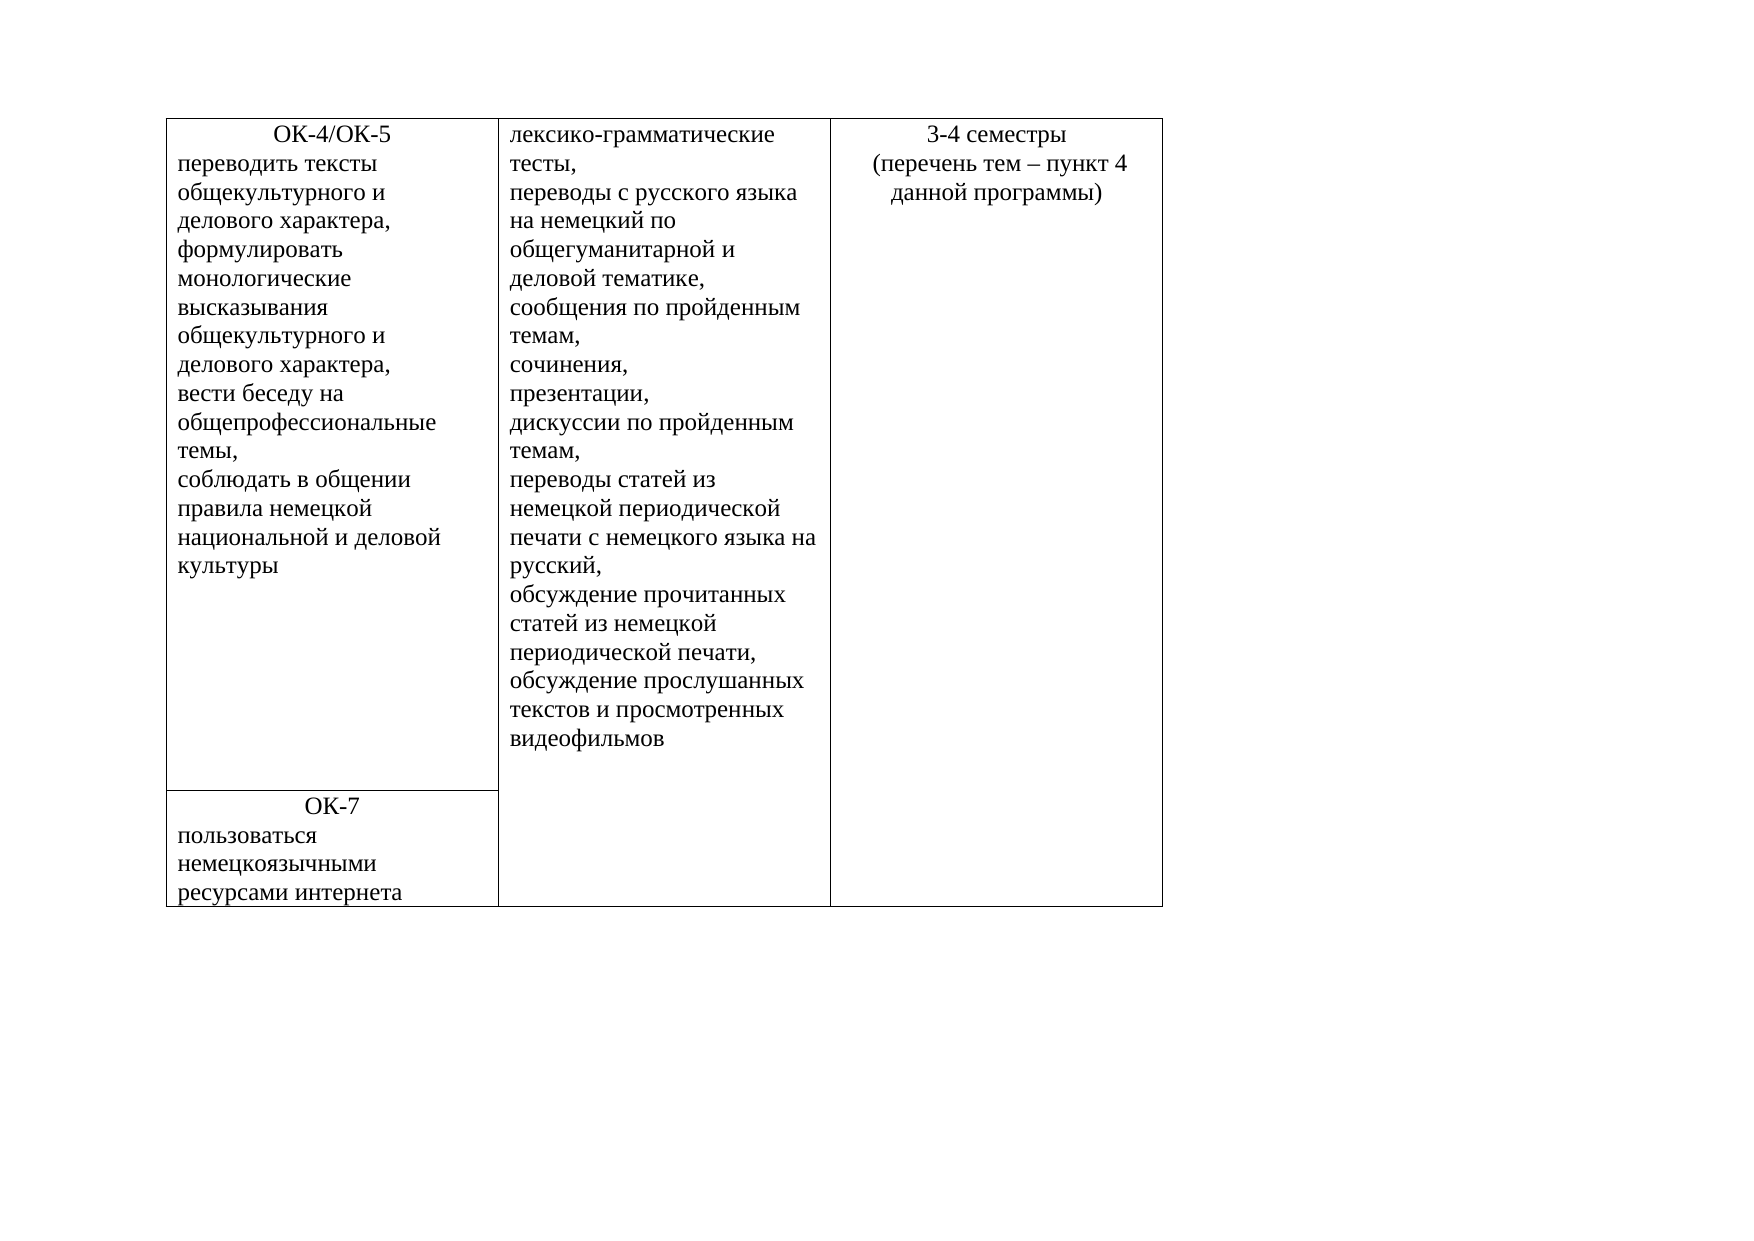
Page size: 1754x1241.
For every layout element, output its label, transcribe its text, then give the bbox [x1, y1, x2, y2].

table_cell ОК-7 пользоваться немецкоязычными ресурсами интернета [167, 791, 498, 906]
table_cell ОК-4/ОК-5 переводить тексты общекультурного и делового характера, формулировать монологические высказывания общекультурного и делового характера, вести беседу на общепрофессиональные темы, соблюдать в общении правила немецкой национальной и деловой культуры [167, 119, 498, 790]
table_cell лексико-грамматические тесты, переводы с русского языка на немецкий по общегуманитарной и деловой тематике, сообщения по пройденным темам, сочинения, презентации, дискуссии по пройденным темам, переводы статей из немецкой периодической печати с немецкого языка на русский, обсуждение прочитанных статей из немецкой периодической печати, обсуждение прослушанных текстов и просмотренных видеофильмов [499, 119, 830, 906]
table_cell 3-4 семестры (перечень тем – пункт 4 данной программы) [831, 119, 1162, 906]
